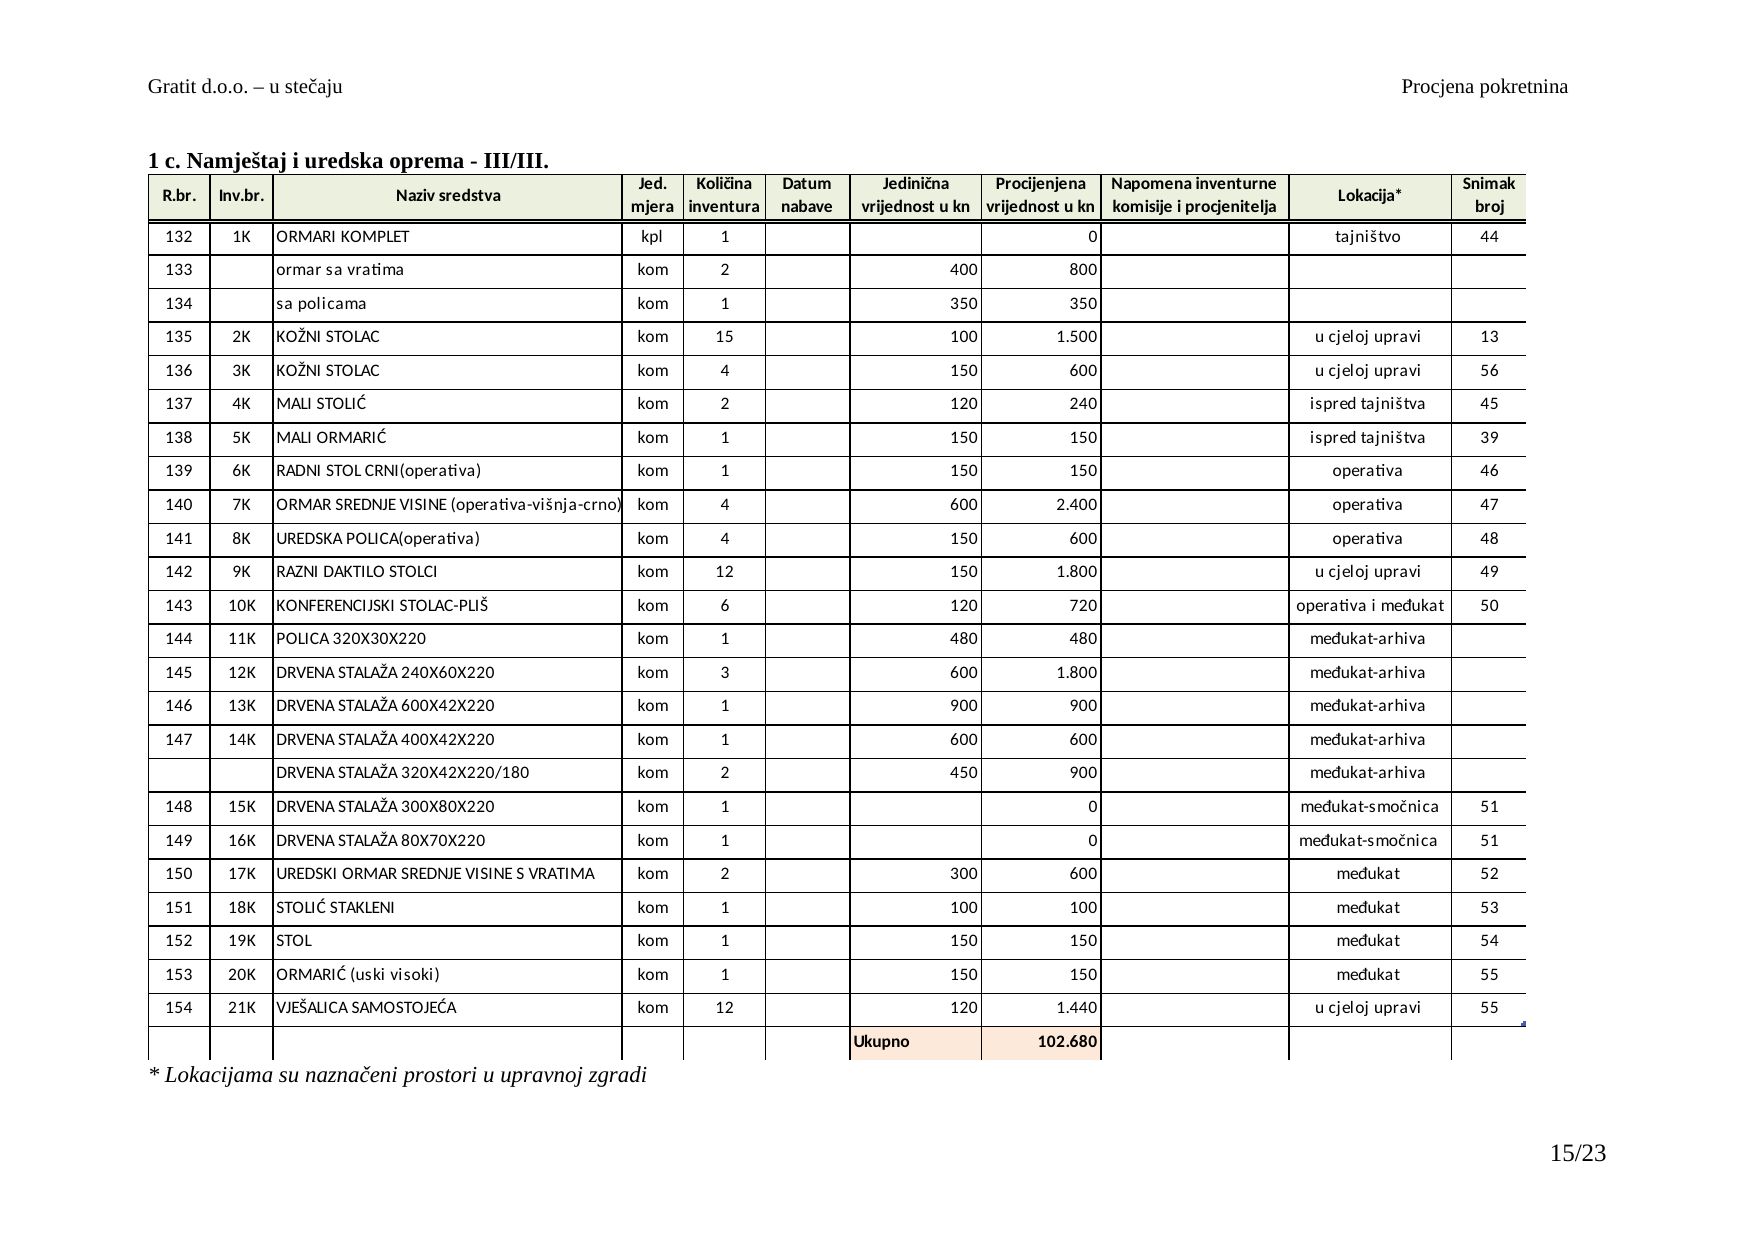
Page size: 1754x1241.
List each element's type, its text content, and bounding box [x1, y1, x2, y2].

text 1 c. Namještaj i uredska oprema - III/III. [148, 148, 1606, 174]
text * Lokacijama su naznačeni prostori u upravnoj zgradi [148, 1061, 1606, 1087]
